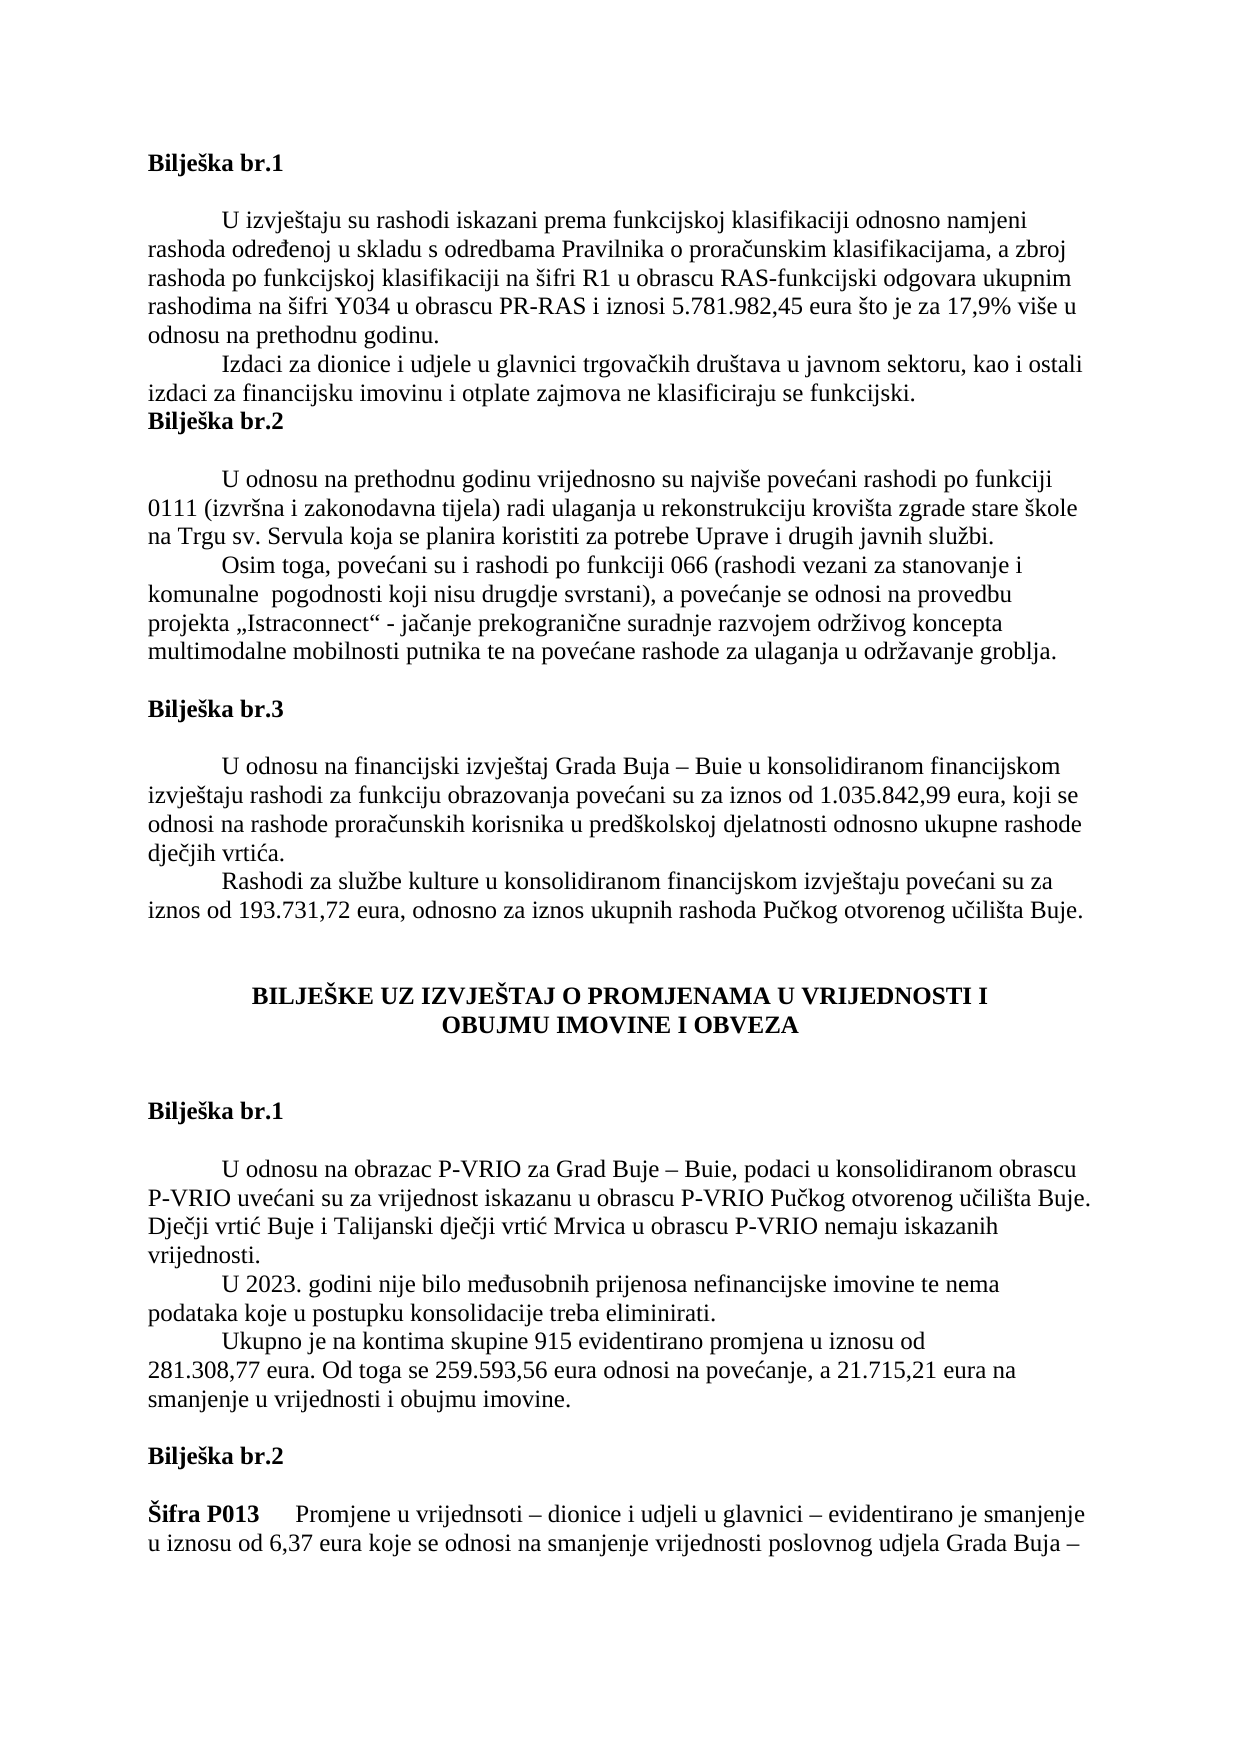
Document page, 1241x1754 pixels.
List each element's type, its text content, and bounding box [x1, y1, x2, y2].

text U odnosu na obrazac P-VRIO za Grad Buje – Buie, podaci u konsolidiranom obrascu P-VRIO uvećani su za vrijednost iskazanu u obrascu P-VRIO Pučkog otvorenog učilišta Buje. Dječji vrtić Buje i Talijanski dječji vrtić Mrvica u obrascu P-VRIO nemaju iskazanih vrijednosti. [148, 1154, 1092, 1269]
text Bilješka br.2 [148, 1441, 1092, 1470]
text Bilješka br.1 [148, 148, 1092, 176]
text U 2023. godini nije bilo međusobnih prijenosa nefinancijske imovine te nema podataka koje u postupku konsolidacije treba eliminirati. [148, 1269, 1092, 1326]
text izdaci za financijsku imovinu i otplate zajmova ne klasificiraju se funkcijski. [148, 378, 1092, 406]
text Ukupno je na kontima skupine 915 evidentirano promjena u iznosu od [148, 1326, 1092, 1355]
text U odnosu na prethodnu godinu vrijednosno su najviše povećani rashodi po funkciji 0111 (izvršna i zakonodavna tijela) radi ulaganja u rekonstrukciju krovišta zgrade stare škole na Trgu sv. Servula koja se planira koristiti za potrebe Uprave i drugih javnih službi. [148, 464, 1092, 550]
text Bilješka br.1 [148, 1096, 1092, 1125]
text Izdaci za dionice i udjele u glavnici trgovačkih društava u javnom sektoru, kao i ostali [221, 349, 1092, 378]
text U izvještaju su rashodi iskazani prema funkcijskoj klasifikaciji odnosno namjeni [221, 205, 1092, 234]
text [148, 1499, 1092, 1556]
text Bilješka br.2 [148, 406, 1092, 435]
text Osim toga, povećani su i rashodi po funkciji 066 (rashodi vezani za stanovanje i komunalne pogodnosti koji nisu drugdje svrstani), a povećanje se odnosi na provedbu projekta „Istraconnect“ - jačanje prekogranične suradnje razvojem održivog koncepta multimodalne mobilnosti putnika te na povećane rashode za ulaganja u održavanje groblja. [148, 550, 1092, 665]
text 281.308,77 eura. Od toga se 259.593,56 eura odnosi na povećanje, a 21.715,21 eura na smanjenje u vrijednosti i obujmu imovine. [148, 1355, 1092, 1413]
text rashoda po funkcijskoj klasifikaciji na šifri R1 u obrascu RAS-funkcijski odgovara ukupnim rashodima na šifri Y034 u obrascu PR-RAS i iznosi 5.781.982,45 eura što je za 17,9% više u odnosu na prethodnu godinu. [148, 263, 1092, 349]
text rashoda određenoj u skladu s odredbama Pravilnika o proračunskim klasifikacijama, a zbroj [148, 234, 1092, 263]
text Rashodi za službe kulture u konsolidiranom financijskom izvještaju povećani su za iznos od 193.731,72 eura, odnosno za iznos ukupnih rashoda Pučkog otvorenog učilišta Buje. [148, 866, 1092, 924]
text BILJEŠKE UZ IZVJEŠTAJ O PROMJENAMA U VRIJEDNOSTI I [148, 981, 1092, 1010]
text OBUJMU IMOVINE I OBVEZA [148, 1010, 1092, 1039]
text U odnosu na financijski izvještaj Grada Buja – Buie u konsolidiranom financijskom izvještaju rashodi za funkciju obrazovanja povećani su za iznos od 1.035.842,99 eura, koji se odnosi na rashode proračunskih korisnika u predškolskoj djelatnosti odnosno ukupne rashode dječjih vrtića. [148, 751, 1092, 866]
text Bilješka br.3 [148, 694, 1092, 723]
